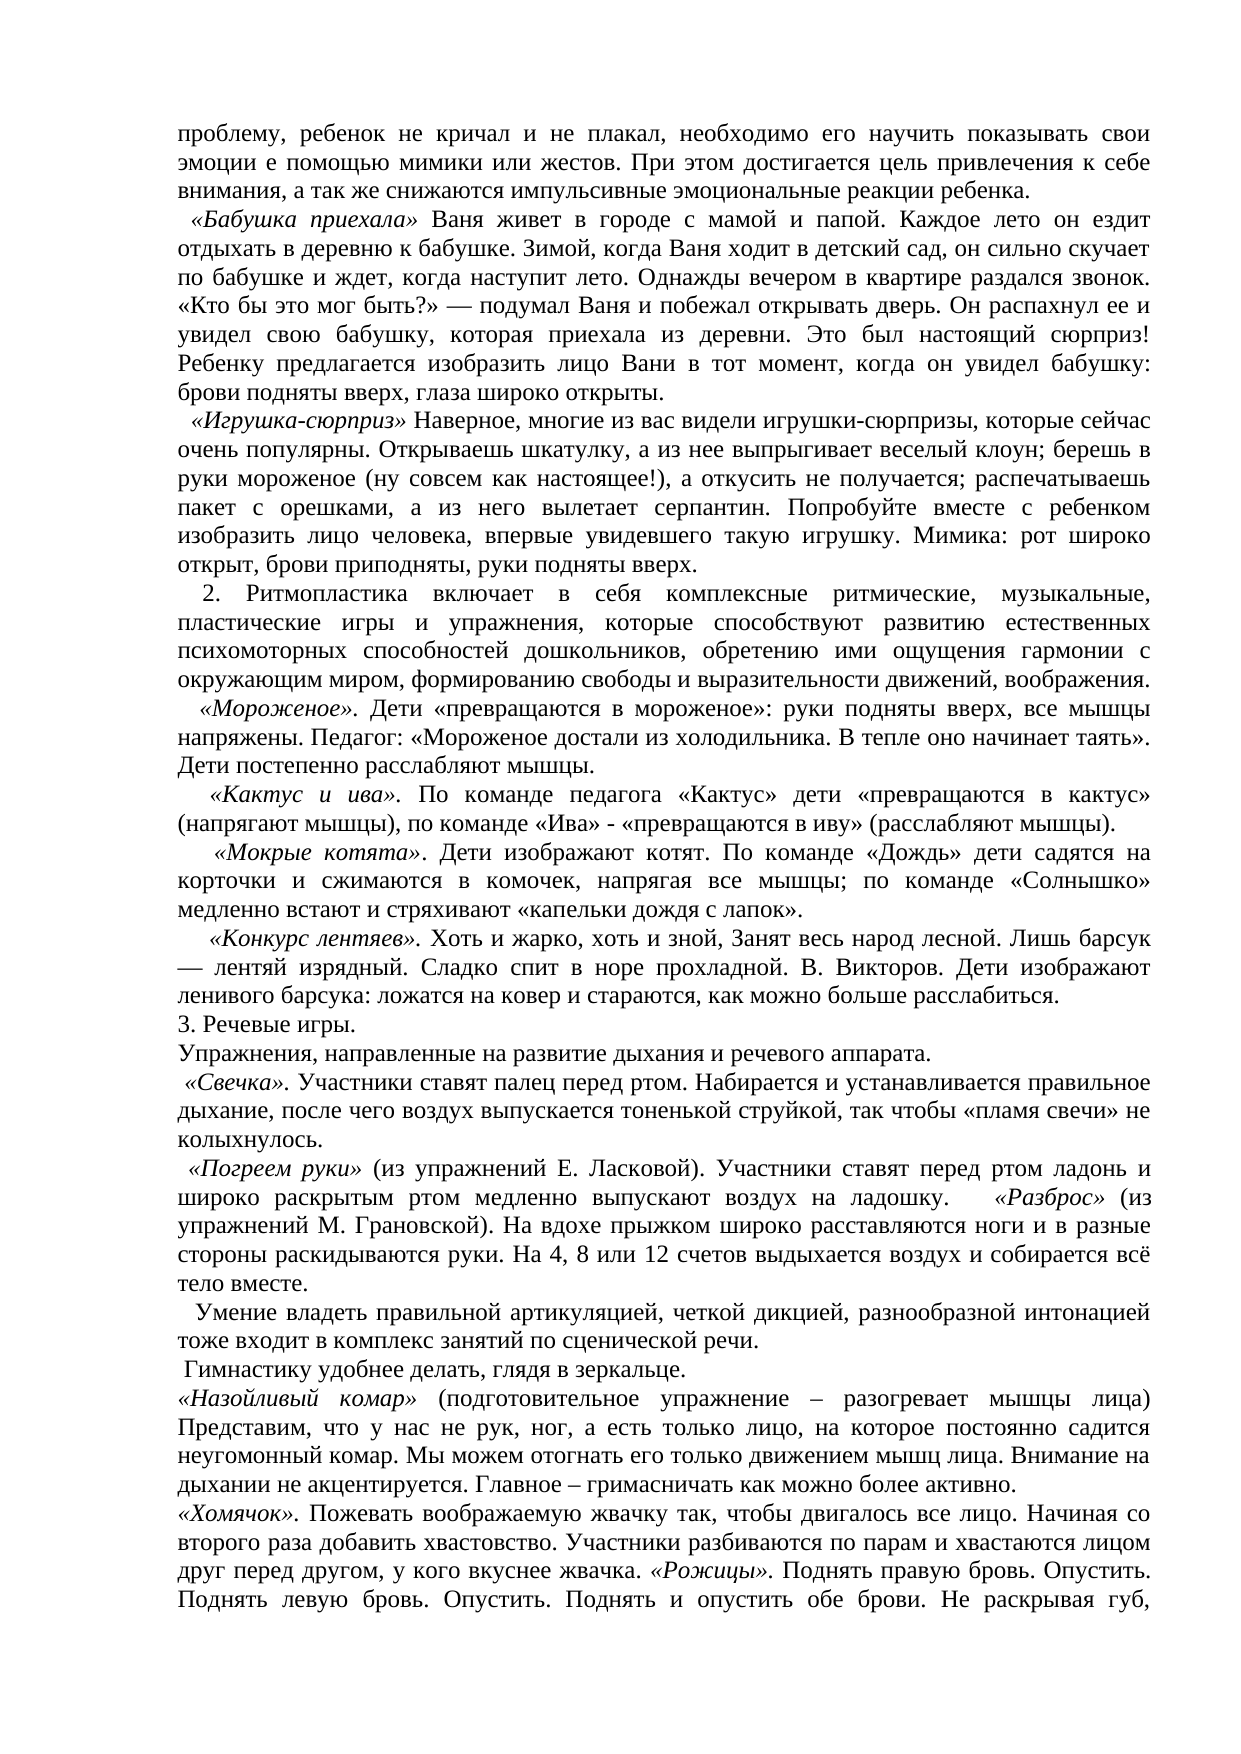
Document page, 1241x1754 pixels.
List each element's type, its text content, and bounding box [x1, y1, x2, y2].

text «Бабушка приехала» Ваня живет в городе с мамой и папой. Каждое лето он ездит отдыхать в деревню к бабушке. Зимой, когда Ваня ходит в детский сад, он сильно скучает по бабушке и ждет, когда наступит лето. Однажды вечером в квартире раздался звонок. «Кто бы это мог быть?» — подумал Ваня и побежал открывать дверь. Он распахнул ее и увидел свою бабушку, которая приехала из деревни. Это был настоящий сюрприз! Ребенку предлагается изобразить лицо Вани в тот момент, когда он увидел бабушку: брови подняты вверх, глаза широко открыты. [177, 204, 1152, 406]
text «Мокрые котята». Дети изображают котят. По команде «Дождь» дети садятся на корточки и сжимаются в комочек, напрягая все мышцы; по команде «Солнышко» медленно встают и стряхивают «капельки дождя с лапок». [177, 837, 1152, 923]
text «Конкурс лентяев». Хоть и жарко, хоть и зной, Занят весь народ лесной. Лишь барсук — лентяй изрядный. Сладко спит в норе прохладной. В. Викторов. Дети изображают ленивого барсука: ложатся на ковер и стараются, как можно больше расслабиться. [177, 923, 1152, 1009]
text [177, 118, 1152, 204]
text «Погреем руки» (из упражнений Е. Ласковой). Участники ставят перед ртом ладонь и широко раскрытым ртом медленно выпускают воздух на ладошку. «Разброс» (из упражнений М. Грановской). На вдохе прыжком широко расставляются ноги и в разные стороны раскидываются руки. На 4, 8 или 12 счетов выдыхается воздух и собирается всё тело вместе. [177, 1153, 1152, 1297]
text 2. Ритмопластика включает в себя комплексные ритмические, музыкальные, пластические игры и упражнения, которые способствуют развитию естественных психомоторных способностей дошкольников, обретению ими ощущения гармонии с окружающим миром, формированию свободы и выразительности движений, воображения. [177, 578, 1152, 693]
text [177, 1498, 1152, 1613]
text Умение владеть правильной артикуляцией, четкой дикцией, разнообразной интонацией тоже входит в комплекс занятий по сценической речи. [177, 1297, 1152, 1354]
text «Назойливый комар» (подготовительное упражнение – разогревает мышцы лица) Представим, что у нас не рук, ног, а есть только лицо, на которое постоянно садится неугомонный комар. Мы можем отогнать его только движением мышц лица. Внимание на дыхании не акцентируется. Главное – гримасничать как можно более активно. [177, 1383, 1152, 1498]
text «Свечка». Участники ставят палец перед ртом. Набирается и устанавливается правильное дыхание, после чего воздух выпускается тоненькой струйкой, так чтобы «пламя свечи» не колыхнулось. [177, 1067, 1152, 1153]
text «Кактус и ива». По команде педагога «Кактус» дети «превращаются в кактус» (напрягают мышцы), по команде «Ива» - «превращаются в иву» (расслабляют мышцы). [177, 779, 1152, 837]
text «Мороженое». Дети «превращаются в мороженое»: руки подняты вверх, все мышцы напряжены. Педагог: «Мороженое достали из холодильника. В тепле оно начинает таять». Дети постепенно расслабляют мышцы. [177, 693, 1152, 779]
text Гимнастику удобнее делать, глядя в зеркальце. [177, 1354, 1152, 1383]
text «Игрушка-сюрприз» Наверное, многие из вас видели игрушки-сюрпризы, которые сейчас очень популярны. Открываешь шкатулку, а из нее выпрыгивает веселый клоун; берешь в руки мороженое (ну совсем как настоящее!), а откусить не получается; распечатываешь пакет с орешками, а из него вылетает серпантин. Попробуйте вместе с ребенком изобразить лицо человека, впервые увидевшего такую игрушку. Мимика: рот широко открыт, брови приподняты, руки подняты вверх. [177, 406, 1152, 578]
text 3. Речевые игры. [177, 1009, 1152, 1038]
text Упражнения, направленные на развитие дыхания и речевого аппарата. [177, 1038, 1152, 1067]
